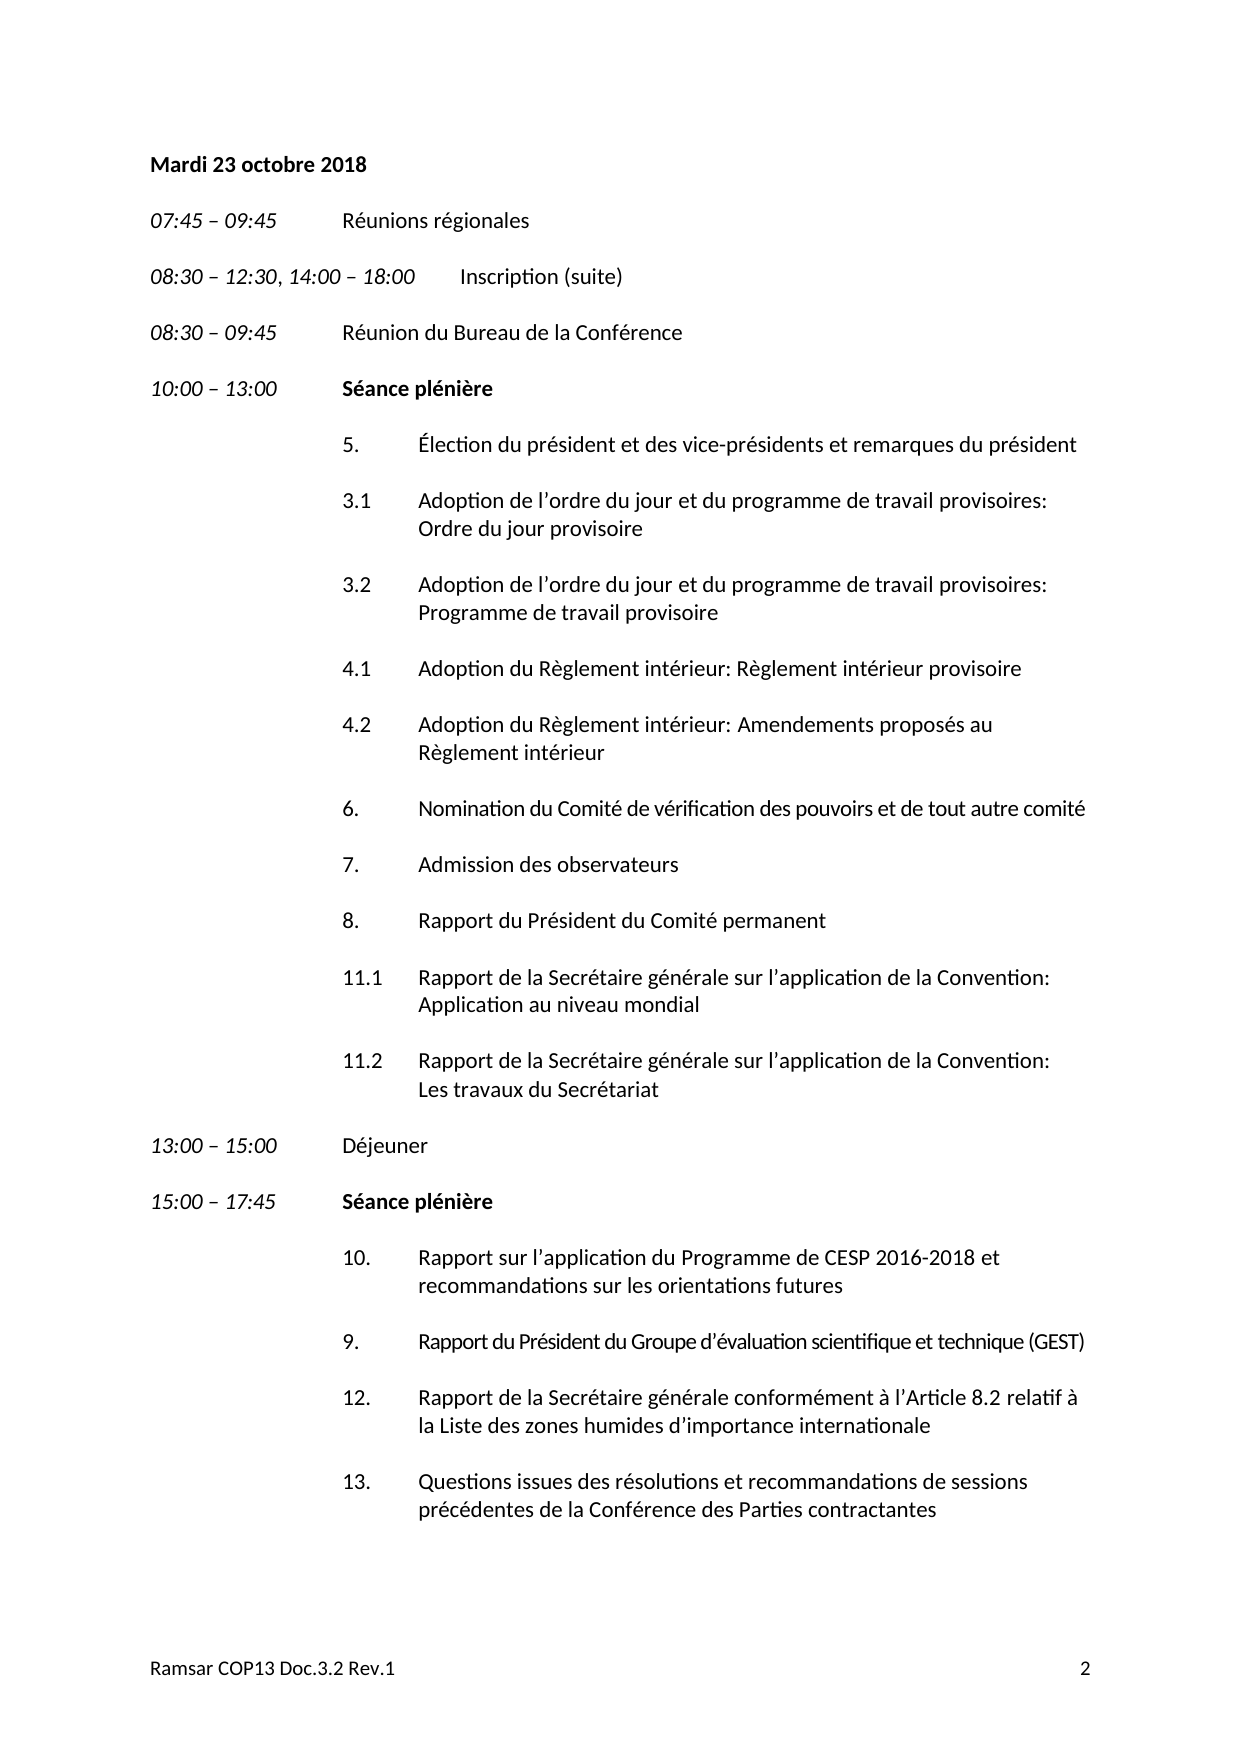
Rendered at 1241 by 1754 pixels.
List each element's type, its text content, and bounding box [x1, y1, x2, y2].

text 8. Rapport du Président du Comité permanent [150, 907, 1090, 934]
text 13. Questions issues des résolutions et recommandations de sessions précédentes de la Conférence des Parties contractantes [150, 1467, 1090, 1523]
text 3.2 Adoption de l’ordre du jour et du programme de travail provisoires: Programme de travail provisoire [150, 570, 1090, 626]
text 3.1 Adoption de l’ordre du jour et du programme de travail provisoires: Ordre du jour provisoire [150, 486, 1090, 542]
text 10. Rapport sur l’application du Programme de CESP 2016-2018 et recommandations sur les orientations futures [150, 1243, 1090, 1299]
text Mardi 23 octobre 2018 [150, 150, 1090, 178]
text 4.1 Adoption du Règlement intérieur: Règlement intérieur provisoire [150, 654, 1090, 682]
text 07:45 – 09:45 Réunions régionales [150, 206, 1090, 234]
text 11.1 Rapport de la Secrétaire générale sur l’application de la Convention: Application au niveau mondial [150, 963, 1090, 1019]
text 5. Élection du président et des vice-présidents et remarques du président [150, 430, 1090, 458]
text 7. Admission des observateurs [150, 851, 1090, 878]
text 12. Rapport de la Secrétaire générale conformément à l’Article 8.2 relatif à la Liste des zones humides d’importance internationale [150, 1383, 1090, 1439]
text 10:00 – 13:00 Séance plénière [150, 374, 1090, 402]
text 13:00 – 15:00 Déjeuner [150, 1131, 1090, 1159]
text 15:00 – 17:45 Séance plénière [150, 1187, 1090, 1215]
text 11.2 Rapport de la Secrétaire générale sur l’application de la Convention: Les travaux du Secrétariat [150, 1047, 1090, 1103]
text 08:30 – 09:45 Réunion du Bureau de la Conférence [150, 318, 1090, 346]
text 4.2 Adoption du Règlement intérieur: Amendements proposés au Règlement intérieur [150, 710, 1090, 766]
text 9. Rapport du Président du Groupe d’évaluation scientifique et technique (GEST) [150, 1327, 1090, 1355]
text 08:30 – 12:30, 14:00 – 18:00 Inscription (suite) [150, 262, 1090, 290]
text 6. Nomination du Comité de vérification des pouvoirs et de tout autre comité [150, 794, 1090, 822]
